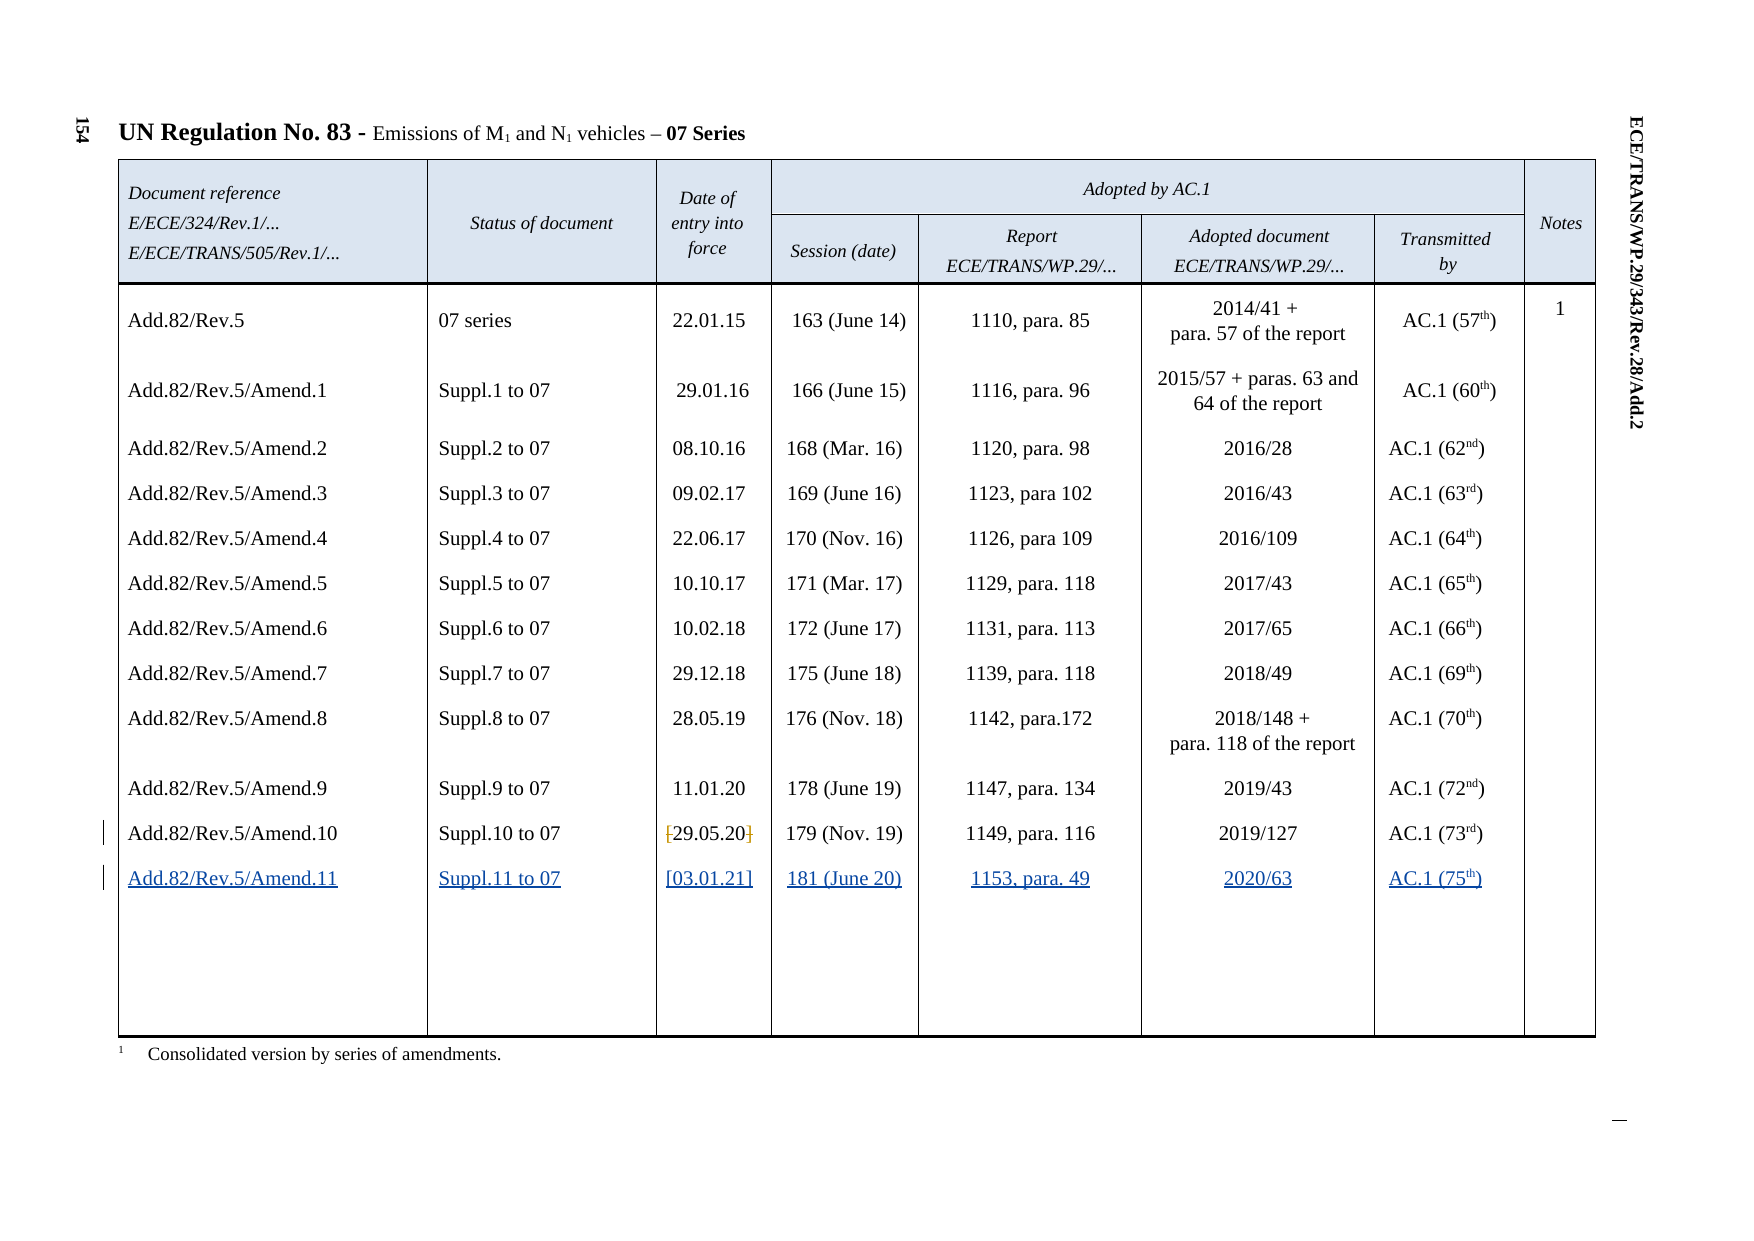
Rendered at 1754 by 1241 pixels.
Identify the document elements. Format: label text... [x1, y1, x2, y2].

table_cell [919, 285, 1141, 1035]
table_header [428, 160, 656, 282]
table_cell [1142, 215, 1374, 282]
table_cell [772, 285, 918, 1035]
text 1 Consolidated version by series of amendments. [118, 1038, 1488, 1066]
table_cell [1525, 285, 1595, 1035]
text UN Regulation No. 83 - Emissions of M1 and N1 vehicles – 07 Series [118, 118, 1488, 146]
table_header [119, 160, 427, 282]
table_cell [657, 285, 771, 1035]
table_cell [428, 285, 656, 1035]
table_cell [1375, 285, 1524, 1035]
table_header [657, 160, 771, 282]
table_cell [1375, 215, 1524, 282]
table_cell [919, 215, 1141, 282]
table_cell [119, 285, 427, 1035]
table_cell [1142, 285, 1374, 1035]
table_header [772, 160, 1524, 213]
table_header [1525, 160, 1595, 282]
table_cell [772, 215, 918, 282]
